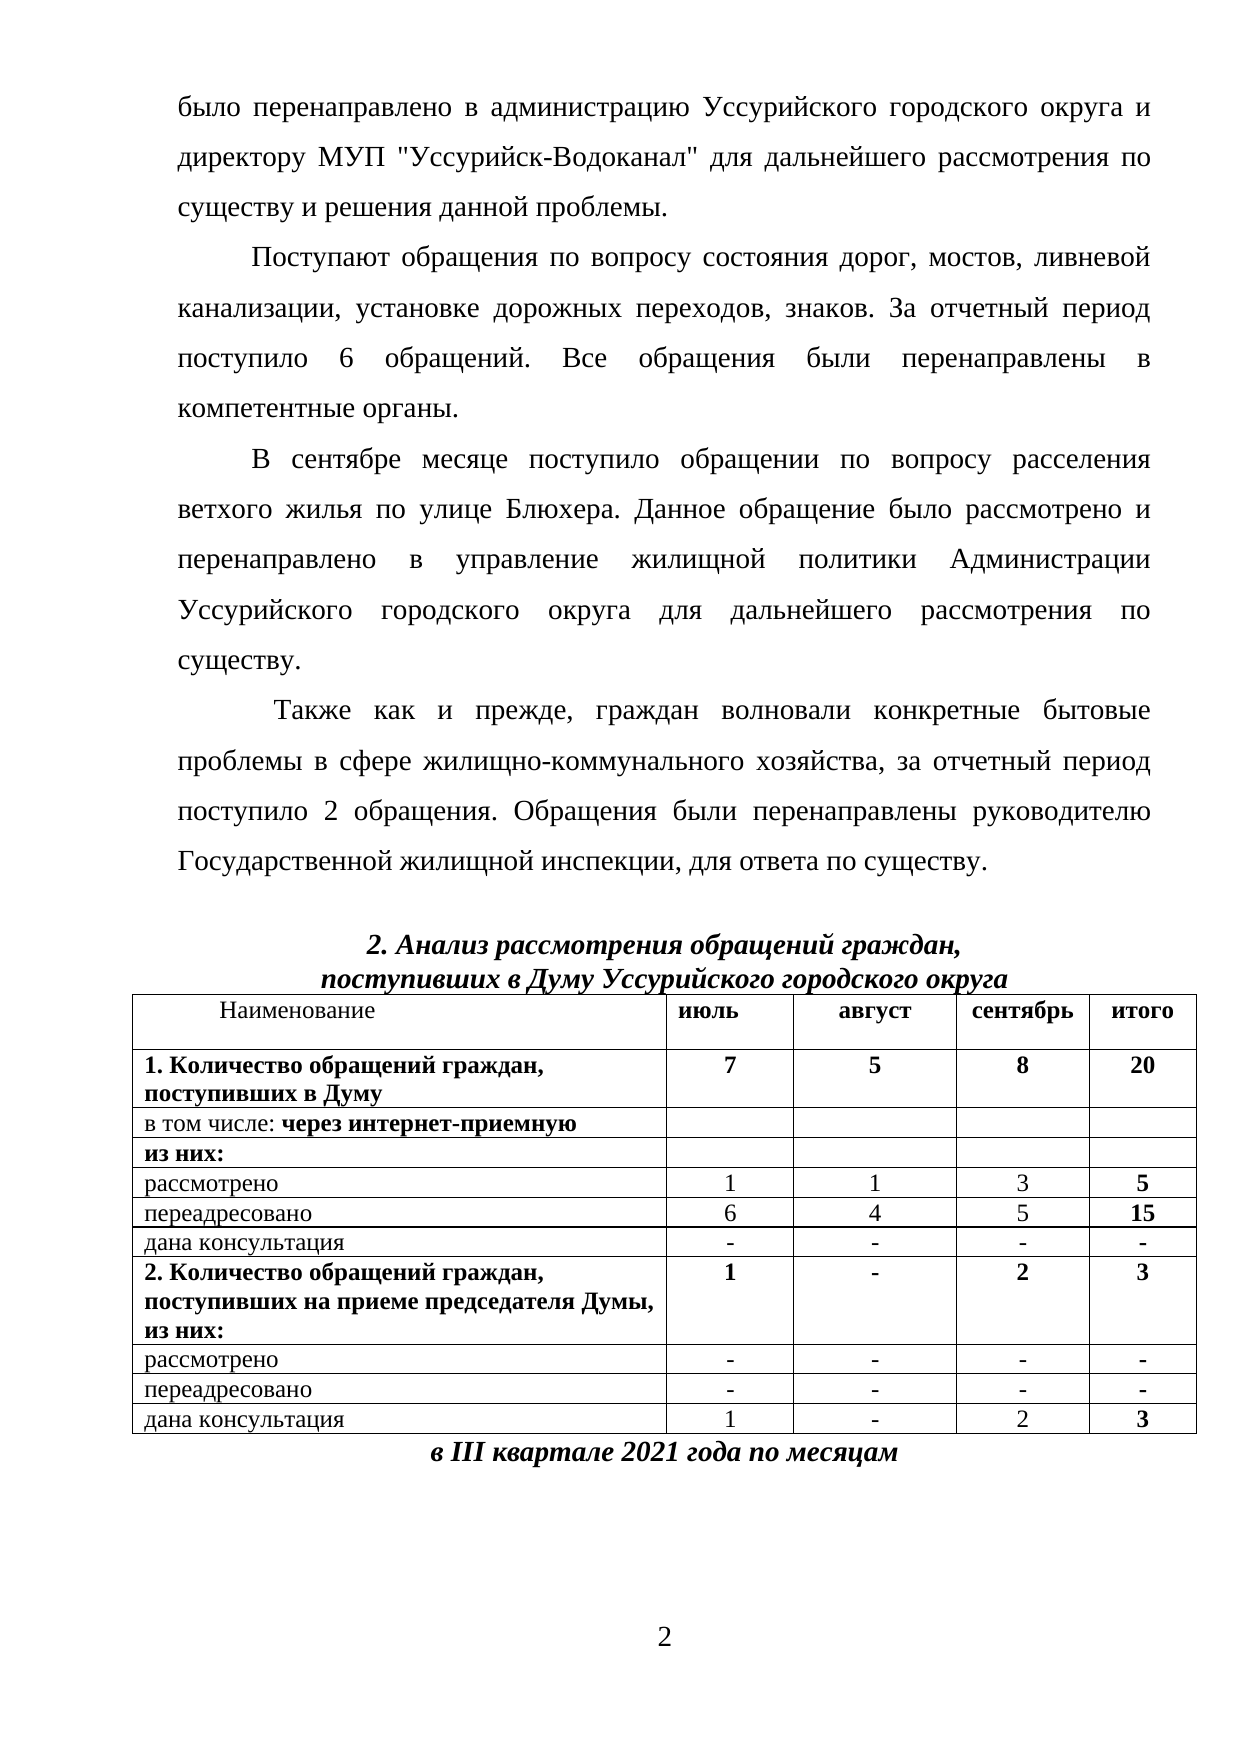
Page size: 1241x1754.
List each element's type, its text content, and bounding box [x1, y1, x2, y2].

table_cell 1 [667, 1257, 793, 1343]
table_cell - [794, 1228, 956, 1256]
table_cell - [667, 1228, 793, 1256]
table_cell из них: [133, 1138, 666, 1167]
table_cell в том числе: через интернет-приемную [133, 1108, 666, 1137]
table_cell 20 [1090, 1050, 1196, 1107]
text Поступают обращения по вопросу состояния дорог, мостов, ливневой канализации, установке дорожных переходов, знаков. За отчетный период поступило 6 обращений. Все обращения были перенаправлены в компетентные органы. [177, 239, 1152, 424]
table_cell [667, 1108, 793, 1137]
text в III квартале 2021 года по месяцам [177, 1434, 1152, 1467]
table_cell - [667, 1345, 793, 1373]
table_cell рассмотрено [133, 1168, 666, 1197]
table_cell 3 [1090, 1257, 1196, 1343]
table_cell - [1090, 1345, 1196, 1373]
table_cell [1090, 1138, 1196, 1167]
table_header август [794, 995, 956, 1049]
table_cell [794, 1108, 956, 1137]
table_cell - [794, 1374, 956, 1403]
table_cell 2 [957, 1257, 1089, 1343]
table_cell 7 [667, 1050, 793, 1107]
table_cell - [794, 1404, 956, 1433]
table_cell [1090, 1108, 1196, 1137]
table_cell 6 [667, 1198, 793, 1226]
table_header июль [667, 995, 793, 1049]
table_cell 3 [957, 1168, 1089, 1197]
table_cell - [667, 1374, 793, 1403]
table_cell - [957, 1228, 1089, 1256]
table_cell - [957, 1345, 1089, 1373]
table_cell 4 [794, 1198, 956, 1226]
table_cell 1. Количество обращений граждан, поступивших в Думу [133, 1050, 666, 1107]
table_cell 1 [794, 1168, 956, 1197]
table_cell - [1090, 1228, 1196, 1256]
table_cell [957, 1138, 1089, 1167]
table_cell - [1090, 1374, 1196, 1403]
table_cell 8 [957, 1050, 1089, 1107]
table_cell - [794, 1257, 956, 1343]
text поступивших в Думу Уссурийского городского округа [177, 961, 1152, 994]
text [177, 89, 1152, 223]
table_cell 2 [957, 1404, 1089, 1433]
table_cell дана консультация [133, 1404, 666, 1433]
table_cell - [957, 1374, 1089, 1403]
table_cell 5 [794, 1050, 956, 1107]
table_cell 15 [1090, 1198, 1196, 1226]
table_cell 5 [957, 1198, 1089, 1226]
table_cell 1 [667, 1404, 793, 1433]
table_cell - [794, 1345, 956, 1373]
table_header Наименование [133, 995, 666, 1049]
table_cell переадресовано [133, 1198, 666, 1226]
table_cell 3 [1090, 1404, 1196, 1433]
table_cell 1 [667, 1168, 793, 1197]
table_cell [667, 1138, 793, 1167]
table_cell [794, 1138, 956, 1167]
table_cell 2. Количество обращений граждан, поступивших на приеме председателя Думы, из них: [133, 1257, 666, 1343]
table_header итого [1090, 995, 1196, 1049]
text 2. Анализ рассмотрения обращений граждан, [177, 927, 1152, 961]
text В сентябре месяце поступило обращении по вопросу расселения ветхого жилья по улице Блюхера. Данное обращение было рассмотрено и перенаправлено в управление жилищной политики Администрации Уссурийского городского округа для дальнейшего рассмотрения по существу. [177, 441, 1152, 676]
table_cell дана консультация [133, 1228, 666, 1256]
table_cell [957, 1108, 1089, 1137]
table_cell 5 [1090, 1168, 1196, 1197]
table_cell рассмотрено [133, 1345, 666, 1373]
text Также как и прежде, граждан волновали конкретные бытовые проблемы в сфере жилищно-коммунального хозяйства, за отчетный период поступило 2 обращения. Обращения были перенаправлены руководителю Государственной жилищной инспекции, для ответа по существу. [177, 692, 1152, 877]
table_cell переадресовано [133, 1374, 666, 1403]
table_header сентябрь [957, 995, 1089, 1049]
